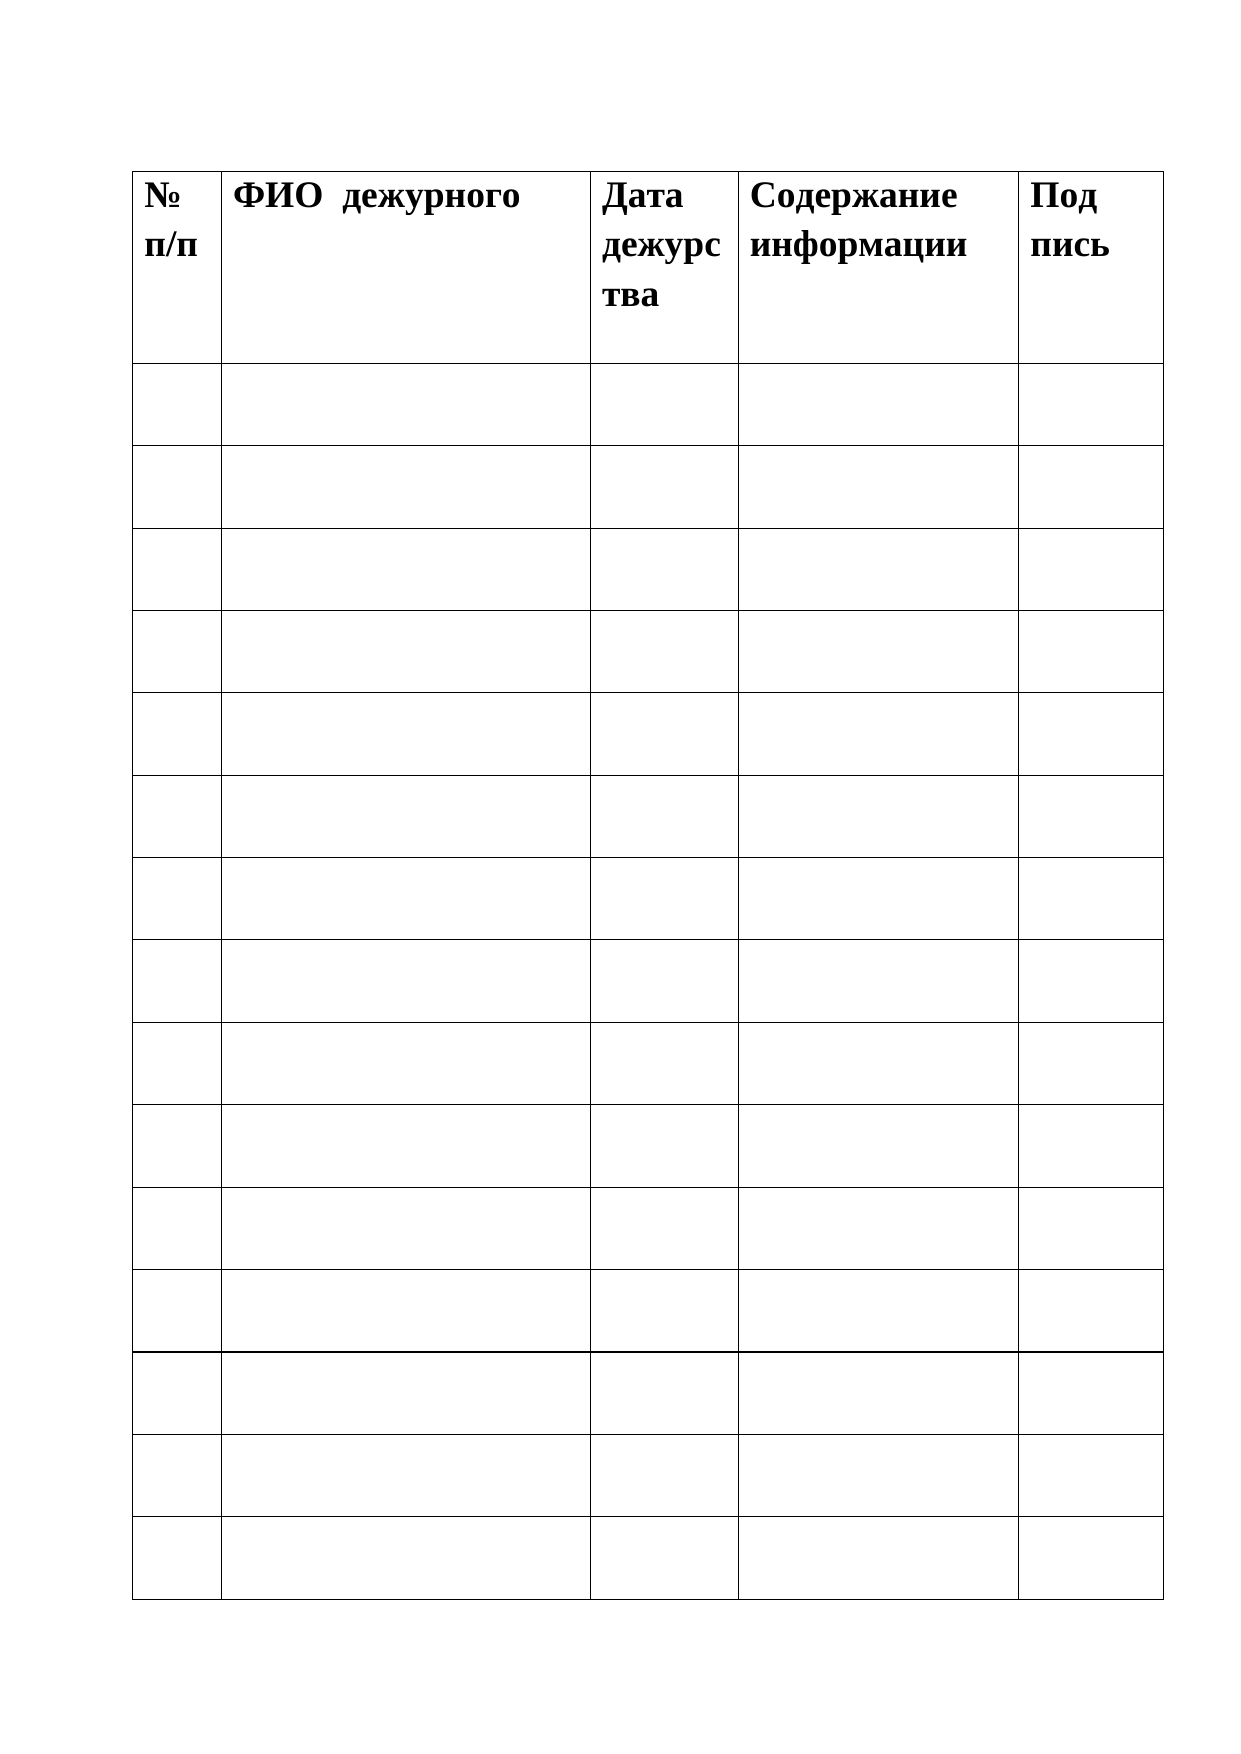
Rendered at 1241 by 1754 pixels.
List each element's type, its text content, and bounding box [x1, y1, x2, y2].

table_cell [133, 693, 221, 774]
table_cell [133, 1270, 221, 1351]
table_cell [1019, 529, 1163, 610]
table_cell [222, 364, 590, 445]
table_cell [739, 1188, 1018, 1269]
table_cell [222, 1353, 590, 1434]
table_cell [739, 529, 1018, 610]
table_cell [1019, 1517, 1163, 1598]
table_header Дата дежурства [591, 172, 738, 363]
table_cell [591, 446, 738, 527]
table_cell [739, 364, 1018, 445]
table_cell [133, 1105, 221, 1187]
table_cell [739, 693, 1018, 774]
table_cell [739, 446, 1018, 527]
table_cell [222, 1105, 590, 1187]
table_header Содержание информации [739, 172, 1018, 363]
table_cell [222, 446, 590, 527]
table_cell [133, 940, 221, 1022]
table_cell [739, 1435, 1018, 1516]
table_cell [133, 364, 221, 445]
table_cell [591, 1105, 738, 1187]
table_cell [1019, 1270, 1163, 1351]
table_cell [1019, 1435, 1163, 1516]
table_cell [133, 1188, 221, 1269]
table_cell [1019, 1105, 1163, 1187]
table_cell [591, 1188, 738, 1269]
table_cell [133, 776, 221, 857]
table_cell [591, 529, 738, 610]
table_cell [133, 1353, 221, 1434]
table_cell [222, 529, 590, 610]
table_cell [1019, 1353, 1163, 1434]
table_cell [591, 1353, 738, 1434]
table_cell [222, 1435, 590, 1516]
table_cell [133, 858, 221, 939]
table_cell [591, 776, 738, 857]
table_cell [222, 611, 590, 692]
table_cell [222, 693, 590, 774]
table_cell [1019, 858, 1163, 939]
table_cell [739, 1023, 1018, 1104]
table_cell [739, 1270, 1018, 1351]
table_cell [133, 529, 221, 610]
table_cell [133, 611, 221, 692]
table_cell [739, 1105, 1018, 1187]
table_cell [591, 1270, 738, 1351]
table_cell [222, 1270, 590, 1351]
table_cell [1019, 364, 1163, 445]
table_cell [222, 1517, 590, 1598]
table_cell [739, 1353, 1018, 1434]
table_cell [1019, 940, 1163, 1022]
table_cell [591, 1435, 738, 1516]
table_cell [591, 858, 738, 939]
table_cell [591, 693, 738, 774]
table_cell [1019, 446, 1163, 527]
table_cell [591, 1517, 738, 1598]
table_cell [591, 364, 738, 445]
table_cell [222, 1023, 590, 1104]
table_cell [1019, 693, 1163, 774]
table_header Под пись [1019, 172, 1163, 363]
table_header № п/п [133, 172, 221, 363]
table_cell [222, 940, 590, 1022]
table_header ФИО дежурного [222, 172, 590, 363]
table_cell [222, 776, 590, 857]
table_cell [133, 1517, 221, 1598]
table_cell [222, 858, 590, 939]
table_cell [739, 1517, 1018, 1598]
table_cell [1019, 776, 1163, 857]
table_cell [591, 940, 738, 1022]
table_cell [1019, 1023, 1163, 1104]
table_cell [133, 446, 221, 527]
table_cell [133, 1435, 221, 1516]
table_cell [591, 1023, 738, 1104]
table_cell [222, 1188, 590, 1269]
table_cell [1019, 1188, 1163, 1269]
table_cell [133, 1023, 221, 1104]
table_cell [739, 858, 1018, 939]
table_cell [739, 776, 1018, 857]
table_cell [739, 940, 1018, 1022]
table_cell [591, 611, 738, 692]
table_cell [1019, 611, 1163, 692]
table_cell [739, 611, 1018, 692]
